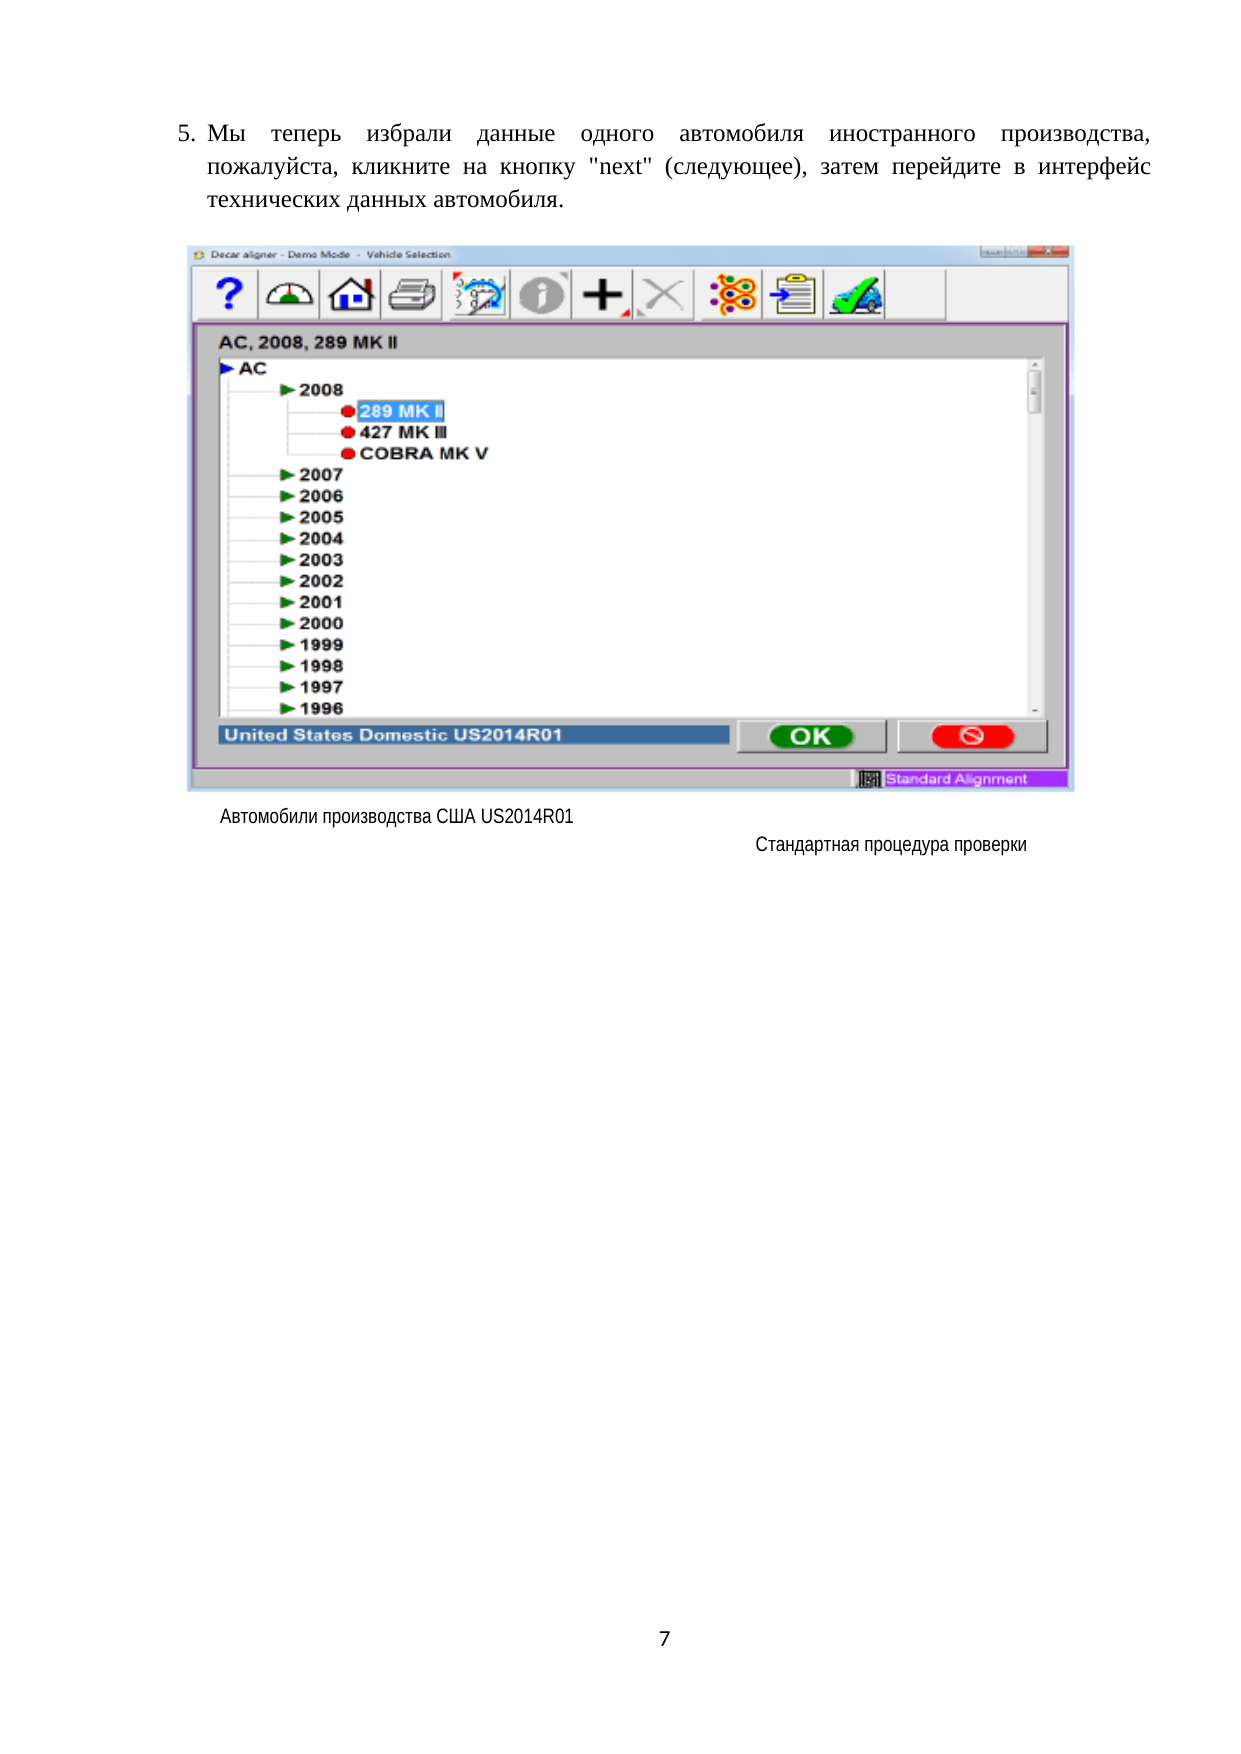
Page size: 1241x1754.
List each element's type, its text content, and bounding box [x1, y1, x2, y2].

picture [177, 239, 1079, 801]
text Автомобили производства США US2014R01 [177, 804, 1152, 828]
text 5. Мы теперь избрали данные одного автомобиля иностранного производства, пожалуйста, кликните на кнопку "next" (следующее), затем перейдите в интерфейс технических данных автомобиля. [177, 118, 1152, 213]
text Стандартная процедура проверки [177, 832, 1152, 856]
